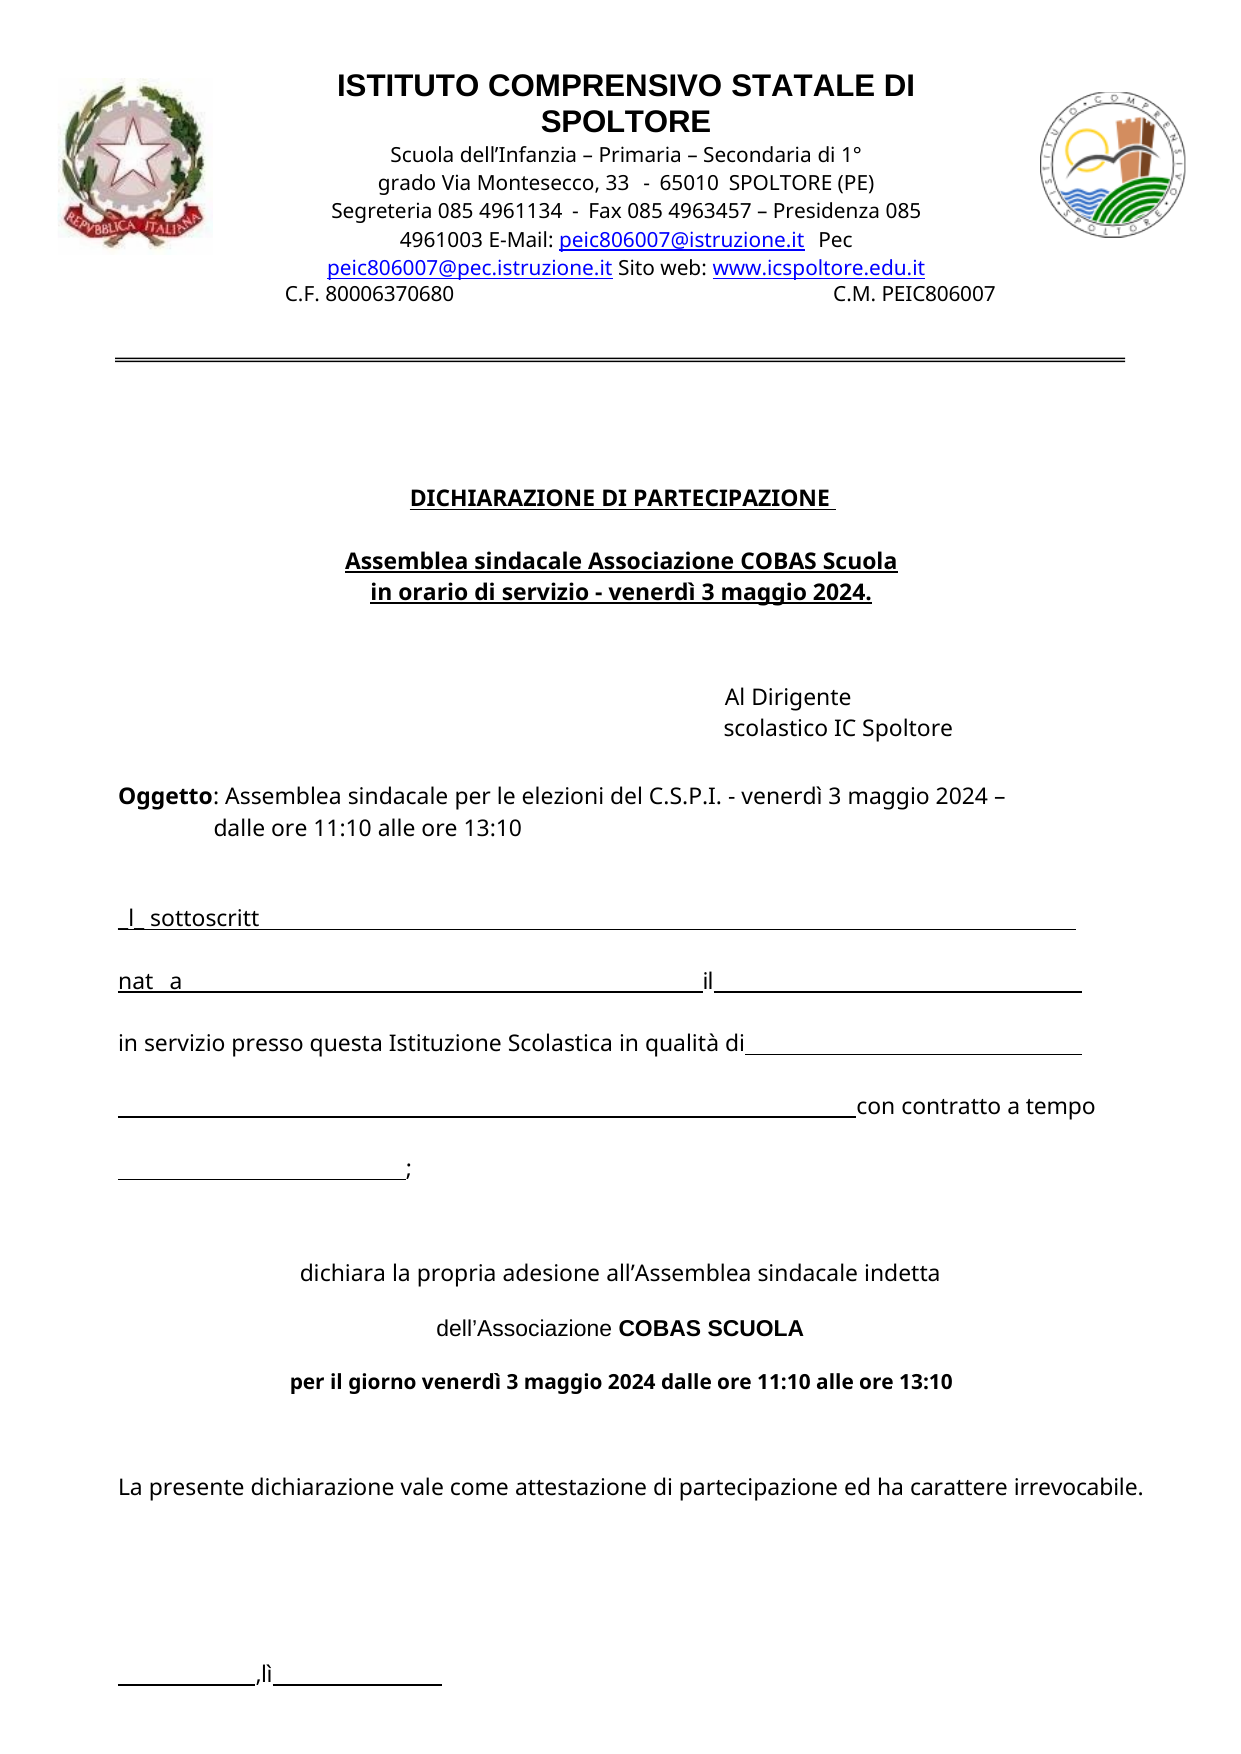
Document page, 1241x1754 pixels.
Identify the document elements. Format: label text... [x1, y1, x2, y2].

text con contratto a tempo [118, 1090, 1196, 1121]
text Oggetto: Assemblea sindacale per le elezioni del C.S.P.I. - venerdì 3 maggio 2024 – [118, 780, 1196, 811]
text C.F. 80006370680 C.M. PEIC806007 [284, 282, 1196, 306]
text in orario di servizio - venerdì 3 maggio 2024. [46, 576, 1196, 607]
text La presente dichiarazione vale come attestazione di partecipazione ed ha carattere irrevocabile. [118, 1471, 1196, 1502]
text Assemblea sindacale Associazione COBAS Scuola [46, 545, 1196, 576]
picture [1040, 92, 1186, 238]
text Segreteria 085 4961134 - Fax 085 4963457 – Presidenza 085 4961003 E-Mail: peic806007@istruzione.it Pec peic806007@pec.istruzione.it Sito web: www.icspoltore.edu.it [291, 197, 961, 282]
text DICHIARAZIONE DI PARTECIPAZIONE [247, 482, 993, 513]
title ISTITUTO COMPRENSIVO STATALE DI SPOLTORE [247, 67, 1004, 139]
text dichiara la propria adesione all’Assemblea sindacale indetta dell’Associazione COBAS SCUOLA [247, 1257, 993, 1341]
text Scuola dell’Infanzia – Primaria – Secondaria di 1° grado Via Montesecco, 33 - 65010 SPOLTORE (PE) [368, 140, 884, 197]
text ,lì [118, 1657, 1196, 1689]
text dalle ore 11:10 alle ore 13:10 [118, 811, 1196, 843]
picture [57, 78, 213, 255]
text ; [118, 1152, 1196, 1183]
text Al Dirigente scolastico IC Spoltore [720, 681, 958, 743]
text _l_ sottoscritt nat_ a il in servizio presso questa Istituzione Scolastica in qualità di [118, 902, 1082, 1058]
text per il giorno venerdì 3 maggio 2024 dalle ore 11:10 alle ore 13:10 [46, 1367, 1196, 1396]
